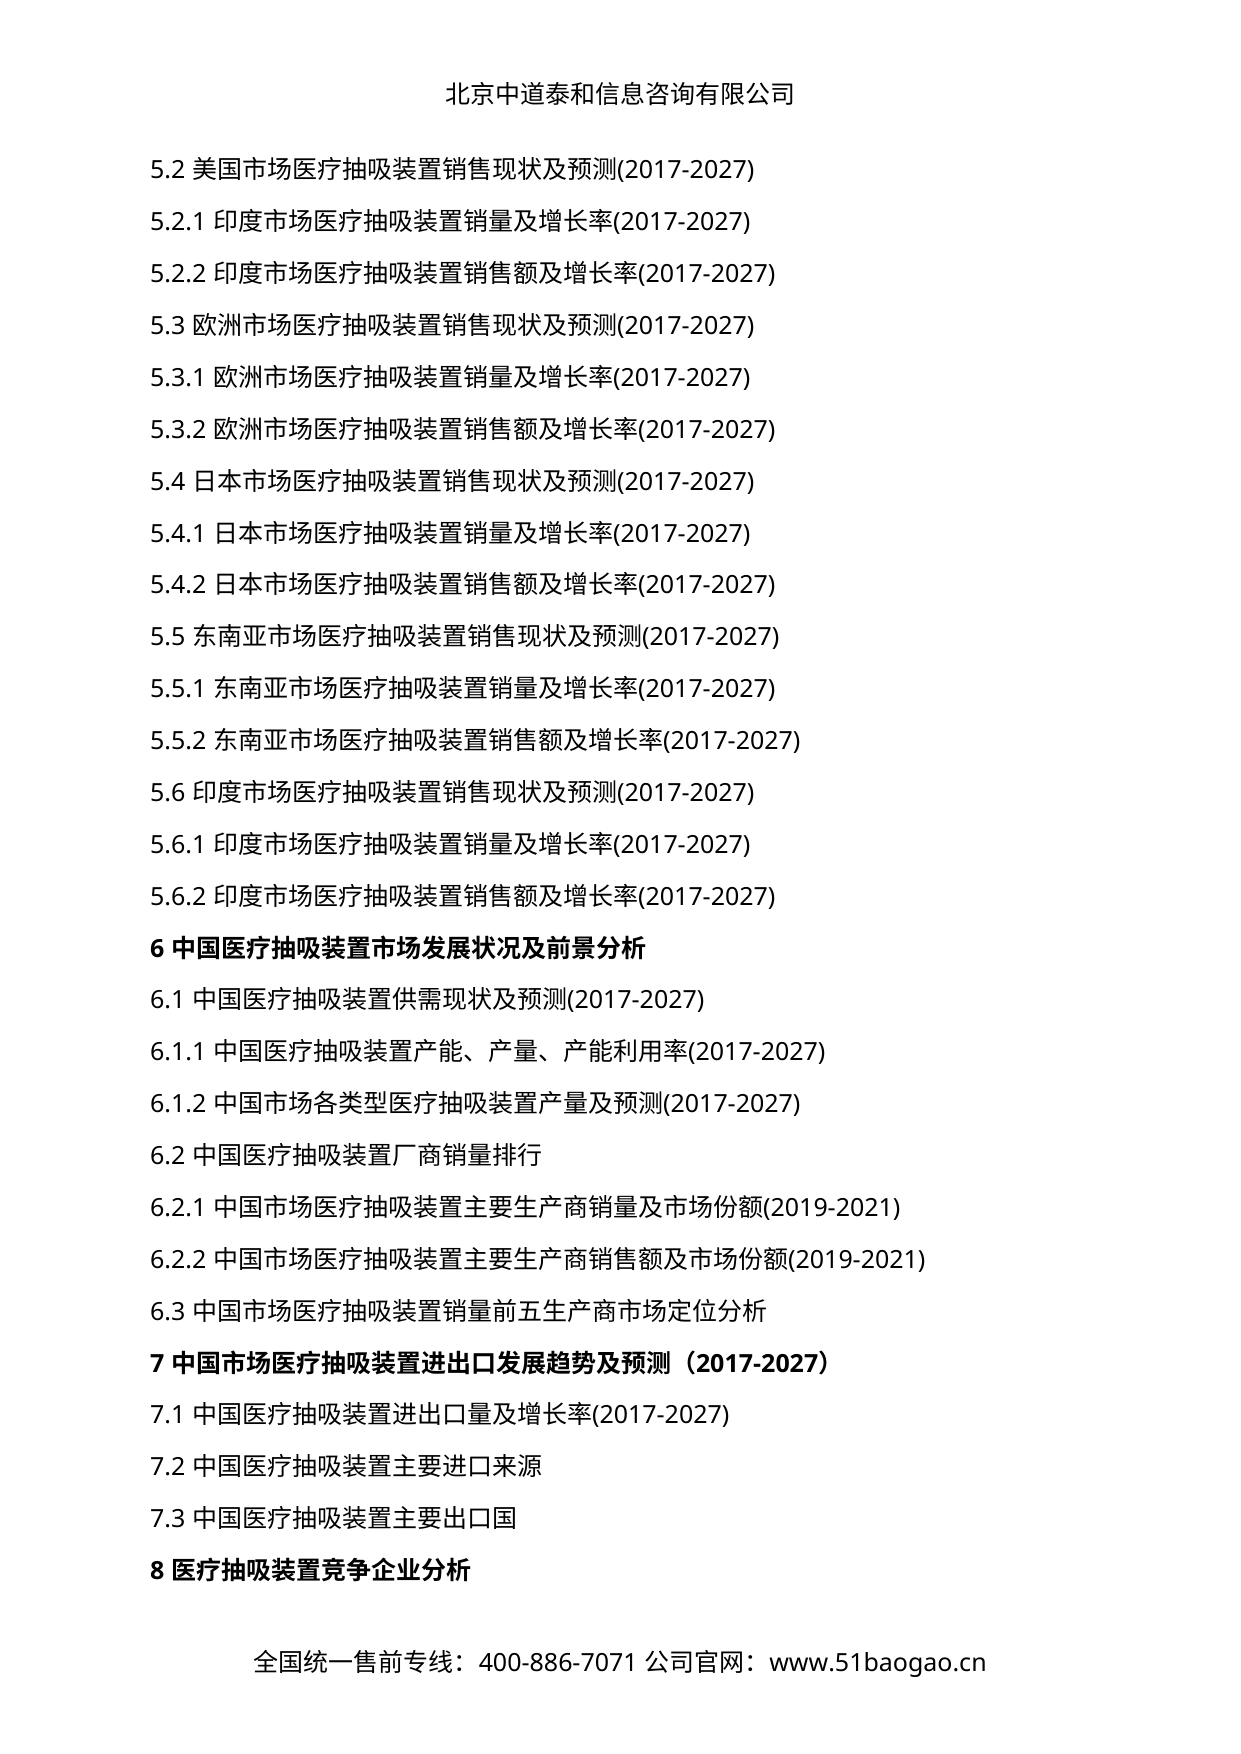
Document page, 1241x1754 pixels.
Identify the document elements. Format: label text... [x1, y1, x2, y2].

text 6.2 中国医疗抽吸装置厂商销量排行 [150, 1136, 1090, 1172]
text 5.2.2 印度市场医疗抽吸装置销售额及增长率(2017-2027) [150, 254, 1090, 290]
text 5.5.2 东南亚市场医疗抽吸装置销售额及增长率(2017-2027) [150, 721, 1090, 757]
text 5.2.1 印度市场医疗抽吸装置销量及增长率(2017-2027) [150, 202, 1090, 238]
text 6.2.2 中国市场医疗抽吸装置主要生产商销售额及市场份额(2019-2021) [150, 1239, 1090, 1276]
text 5.6 印度市场医疗抽吸装置销售现状及预测(2017-2027) [150, 772, 1090, 809]
text 5.6.2 印度市场医疗抽吸装置销售额及增长率(2017-2027) [150, 876, 1090, 912]
text 7.2 中国医疗抽吸装置主要进口来源 [150, 1447, 1090, 1483]
text 7 中国市场医疗抽吸装置进出口发展趋势及预测（2017-2027） [150, 1343, 1090, 1379]
text 5.5 东南亚市场医疗抽吸装置销售现状及预测(2017-2027) [150, 617, 1090, 653]
text 7.1 中国医疗抽吸装置进出口量及增长率(2017-2027) [150, 1395, 1090, 1431]
text 5.4.2 日本市场医疗抽吸装置销售额及增长率(2017-2027) [150, 565, 1090, 601]
text 6.1 中国医疗抽吸装置供需现状及预测(2017-2027) [150, 980, 1090, 1016]
text 5.3 欧洲市场医疗抽吸装置销售现状及预测(2017-2027) [150, 306, 1090, 342]
text 5.3.1 欧洲市场医疗抽吸装置销量及增长率(2017-2027) [150, 357, 1090, 394]
text 6.1.2 中国市场各类型医疗抽吸装置产量及预测(2017-2027) [150, 1084, 1090, 1120]
text 5.4.1 日本市场医疗抽吸装置销量及增长率(2017-2027) [150, 513, 1090, 549]
text 7.3 中国医疗抽吸装置主要出口国 [150, 1499, 1090, 1535]
text 5.2 美国市场医疗抽吸装置销售现状及预测(2017-2027) [150, 150, 1090, 186]
text 5.6.1 印度市场医疗抽吸装置销量及增长率(2017-2027) [150, 824, 1090, 861]
text 6.3 中国市场医疗抽吸装置销量前五生产商市场定位分析 [150, 1291, 1090, 1327]
text 5.5.1 东南亚市场医疗抽吸装置销量及增长率(2017-2027) [150, 669, 1090, 705]
text 8 医疗抽吸装置竞争企业分析 [150, 1551, 1090, 1587]
text 5.4 日本市场医疗抽吸装置销售现状及预测(2017-2027) [150, 461, 1090, 497]
text 6 中国医疗抽吸装置市场发展状况及前景分析 [150, 928, 1090, 964]
text 6.1.1 中国医疗抽吸装置产能、产量、产能利用率(2017-2027) [150, 1032, 1090, 1068]
text 5.3.2 欧洲市场医疗抽吸装置销售额及增长率(2017-2027) [150, 409, 1090, 446]
text 6.2.1 中国市场医疗抽吸装置主要生产商销量及市场份额(2019-2021) [150, 1187, 1090, 1224]
